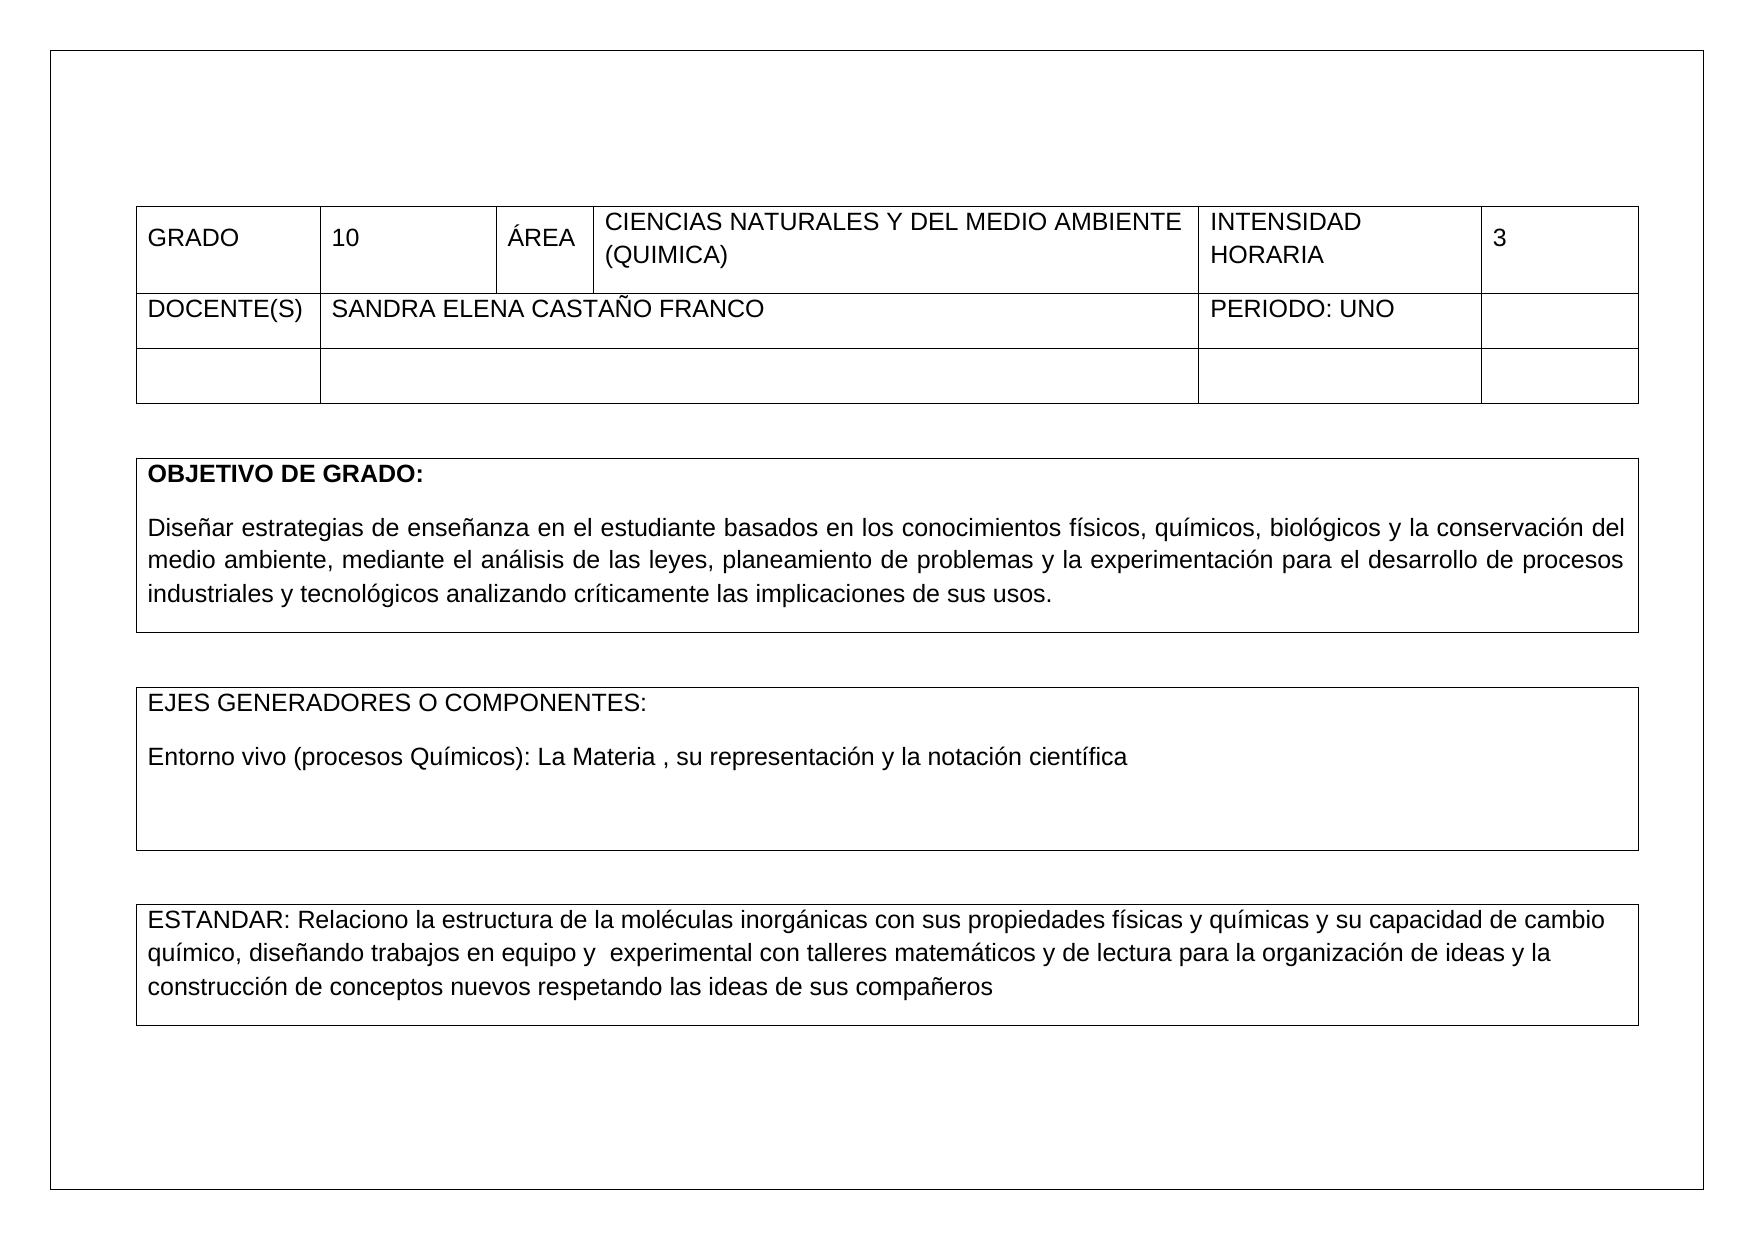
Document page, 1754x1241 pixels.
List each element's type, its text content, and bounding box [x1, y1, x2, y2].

table_header ESTANDAR: Relaciono la estructura de la moléculas inorgánicas con sus propiedades físicas y químicas y su capacidad de cambio químico, diseñando trabajos en equipo y experimental con talleres matemáticos y de lectura para la organización de ideas y la construcción de conceptos nuevos respetando las ideas de sus compañeros [137, 905, 1638, 1025]
table_cell [1482, 349, 1638, 403]
table_header EJES GENERADORES O COMPONENTES: Entorno vivo (procesos Químicos): La Materia , su representación y la notación científica [137, 688, 1638, 849]
table_header OBJETIVO DE GRADO: Diseñar estrategias de enseñanza en el estudiante basados en los conocimientos físicos, químicos, biológicos y la conservación del medio ambiente, mediante el análisis de las leyes, planeamiento de problemas y la experimentación para el desarrollo de procesos industriales y tecnológicos analizando críticamente las implicaciones de sus usos. [137, 459, 1638, 632]
table_header GRADO [137, 207, 320, 293]
table_header CIENCIAS NATURALES Y DEL MEDIO AMBIENTE (QUIMICA) [594, 207, 1198, 293]
table_cell SANDRA ELENA CASTAÑO FRANCO [321, 294, 1198, 348]
table_cell PERIODO: UNO [1199, 294, 1481, 348]
table_cell DOCENTE(S) [137, 294, 320, 348]
table_header ÁREA [497, 207, 593, 293]
table_header 3 [1482, 207, 1638, 293]
table_cell [1199, 349, 1481, 403]
table_header 10 [321, 207, 496, 293]
table_cell [137, 349, 320, 403]
table_header INTENSIDAD HORARIA [1199, 207, 1481, 293]
table_cell [1482, 294, 1638, 348]
table_cell [321, 349, 1198, 403]
